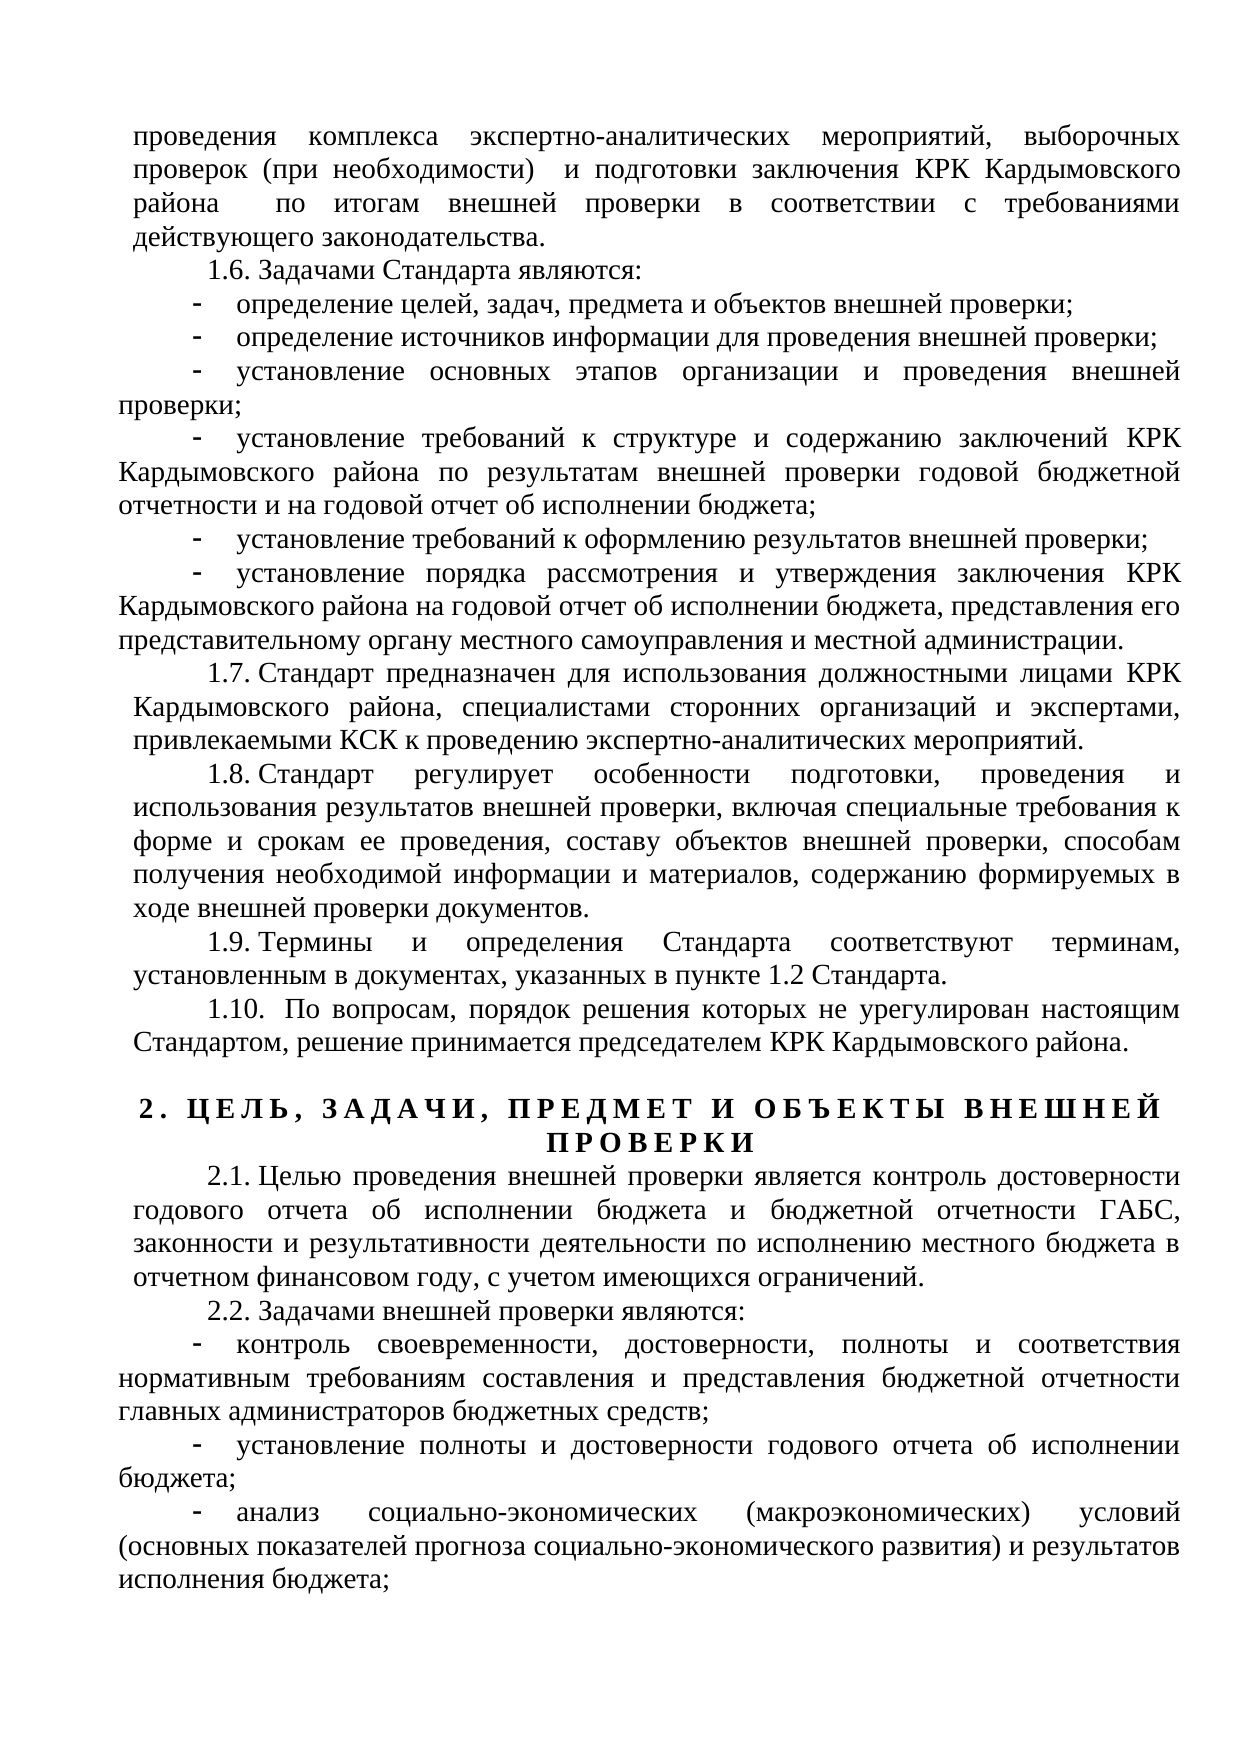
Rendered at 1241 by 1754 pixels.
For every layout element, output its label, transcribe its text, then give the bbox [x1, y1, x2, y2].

list Стандарт регулирует особенности подготовки, проведения и использования результатов внешней проверки, включая специальные требования к форме и срокам ее проведения, составу объектов внешней проверки, способам получения необходимой информации и материалов, содержанию формируемых в ходе внешней проверки документов. [133, 756, 1181, 924]
list определение источников информации для проведения внешней проверки; [118, 319, 1181, 353]
list анализ социально-экономических (макроэкономических) условий (основных показателей прогноза социально-экономического развития) и результатов исполнения бюджета; [118, 1494, 1181, 1595]
list установление требований к структуре и содержанию заключений КРК Кардымовского района по результатам внешней проверки годовой бюджетной отчетности и на годовой отчет об исполнении бюджета; [118, 420, 1181, 521]
list установление порядка рассмотрения и утверждения заключения КРК Кардымовского района на годовой отчет об исполнении бюджета, представления его представительному органу местного самоуправления и местной администрации. [118, 555, 1181, 655]
list Целью проведения внешней проверки является контроль достоверности годового отчета об исполнении бюджета и бюджетной отчетности ГАБС, законности и результативности деятельности по исполнению местного бюджета в отчетном финансовом году, с учетом имеющихся ограничений. [133, 1158, 1181, 1293]
list установление основных этапов организации и проведения внешней проверки; [118, 353, 1181, 420]
list Стандарт предназначен для использования должностными лицами КРК Кардымовского района, специалистами сторонних организаций и экспертами, привлекаемыми КСК к проведению экспертно-аналитических мероприятий. [133, 655, 1181, 756]
list определение целей, задач, предмета и объектов внешней проверки; [118, 286, 1181, 319]
list По вопросам, порядок решения которых не урегулирован настоящим Стандартом, решение принимается председателем КРК Кардымовского района. [133, 991, 1181, 1058]
list контроль своевременности, достоверности, полноты и соответствия нормативным требованиям составления и представления бюджетной отчетности главных администраторов бюджетных средств; [118, 1326, 1181, 1427]
list Задачами Стандарта являются: [133, 252, 1181, 286]
list Задачами внешней проверки являются: [133, 1293, 1181, 1326]
list Термины и определения Стандарта соответствуют терминам, установленным в документах, указанных в пункте 1.2 Стандарта. [133, 924, 1181, 991]
subtitle Цель, задачи, предмет и объекты внешней проверки [118, 1091, 1181, 1158]
list установление полноты и достоверности годового отчета об исполнении бюджета; [118, 1427, 1181, 1494]
list установление требований к оформлению результатов внешней проверки; [118, 521, 1181, 555]
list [133, 118, 1181, 252]
